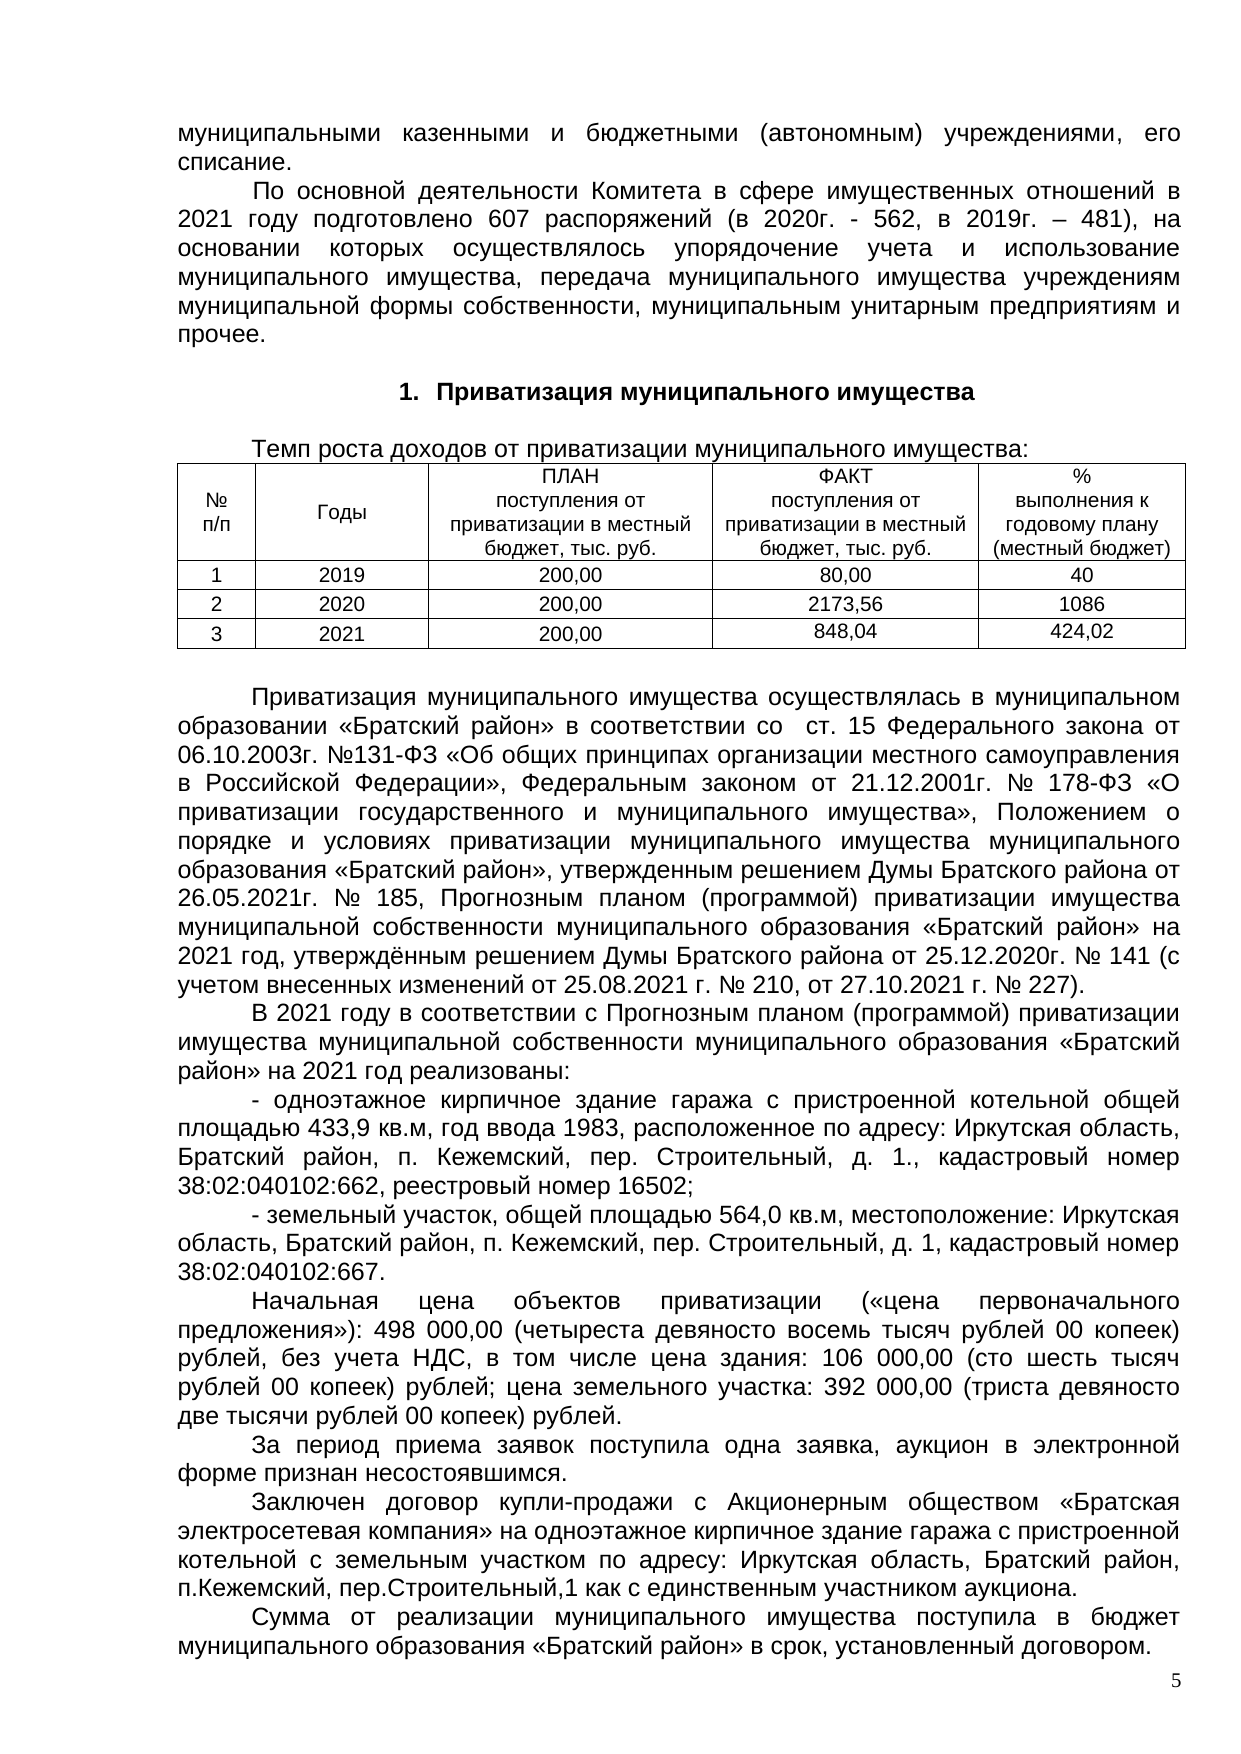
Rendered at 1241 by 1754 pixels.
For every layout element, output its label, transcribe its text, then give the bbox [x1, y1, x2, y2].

text По основной деятельности Комитета в сфере имущественных отношений в 2021 году подготовлено 607 распоряжений (в 2020г. - 562, в 2019г. – 481), на основании которых осуществлялось упорядочение учета и использование муниципального имущества, передача муниципального имущества учреждениям муниципальной формы собственности, муниципальным унитарным предприятиям и прочее. [177, 176, 1181, 348]
text За период приема заявок поступила одна заявка, аукцион в электронной форме признан несостоявшимся. [177, 1429, 1181, 1487]
text Темп роста доходов от приватизации муниципального имущества: [177, 434, 1181, 463]
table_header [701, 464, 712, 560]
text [177, 118, 1181, 176]
table_cell 1 [178, 561, 255, 589]
table_cell 2 [178, 590, 255, 618]
table_cell 424,02 [979, 619, 1185, 647]
text В 2021 году в соответствии с Прогнозным планом (программой) приватизации имущества муниципальной собственности муниципального образования «Братский район» на 2021 год реализованы: [177, 998, 1181, 1084]
table_cell 200,00 [429, 561, 712, 589]
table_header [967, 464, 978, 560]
table_cell 1086 [979, 590, 1185, 618]
table_cell 80,00 [713, 561, 978, 589]
text Сумма от реализации муниципального имущества поступила в бюджет муниципального образования «Братский район» в срок, установленный договором. [177, 1602, 1181, 1659]
table_cell 2021 [256, 619, 428, 647]
list Приватизация муниципального имущества [398, 377, 1181, 406]
table_cell 200,00 [429, 619, 712, 647]
table_cell 2173,56 [713, 590, 978, 618]
text Заключен договор купли-продажи с Акционерным обществом «Братская электросетевая компания» на одноэтажное кирпичное здание гаража с пристроенной котельной с земельным участком по адресу: Иркутская область, Братский район, п.Кежемский, пер.Строительный,1 как с единственным участником аукциона. [177, 1487, 1181, 1602]
text - земельный участок, общей площадью 564,0 кв.м, местоположение: Иркутская область, Братский район, п. Кежемский, пер. Строительный, д. 1, кадастровый номер 38:02:040102:667. [177, 1199, 1181, 1286]
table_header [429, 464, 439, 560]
text Начальная цена объектов приватизации («цена первоначального предложения»): 498 000,00 (четыреста девяносто восемь тысяч рублей 00 копеек) рублей, без учета НДС, в том числе цена здания: 106 000,00 (сто шесть тысяч рублей 00 копеек) рублей; цена земельного участка: 392 000,00 (триста девяносто две тысячи рублей 00 копеек) рублей. [177, 1286, 1181, 1429]
table_cell 2019 [256, 561, 428, 589]
text - одноэтажное кирпичное здание гаража с пристроенной котельной общей площадью 433,9 кв.м, год ввода 1983, расположенное по адресу: Иркутская область, Братский район, п. Кежемский, пер. Строительный, д. 1., кадастровый номер 38:02:040102:662, реестровый номер 16502; [177, 1084, 1181, 1199]
text Приватизация муниципального имущества осуществлялась в муниципальном образовании «Братский район» в соответствии со ст. 15 Федерального закона от 06.10.2003г. №131-ФЗ «Об общих принципах организации местного самоуправления в Российской Федерации», Федеральным законом от 21.12.2001г. № 178-ФЗ «О приватизации государственного и муниципального имущества», Положением о порядке и условиях приватизации муниципального имущества муниципального образования «Братский район», утвержденным решением Думы Братского района от 26.05.2021г. № 185, Прогнозным планом (программой) приватизации имущества муниципальной собственности муниципального образования «Братский район» на 2021 год, утверждённым решением Думы Братского района от 25.12.2020г. № 141 (с учетом внесенных изменений от 25.08.2021 г. № 210, от 27.10.2021 г. № 227). [177, 682, 1181, 998]
table_cell 40 [979, 561, 1185, 589]
table_cell 3 [178, 619, 255, 647]
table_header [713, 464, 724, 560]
table_header Годы [256, 464, 428, 560]
table_header № п/п [178, 464, 255, 560]
table_cell 848,04 [713, 619, 978, 647]
table_cell 200,00 [429, 590, 712, 618]
table_cell 2020 [256, 590, 428, 618]
